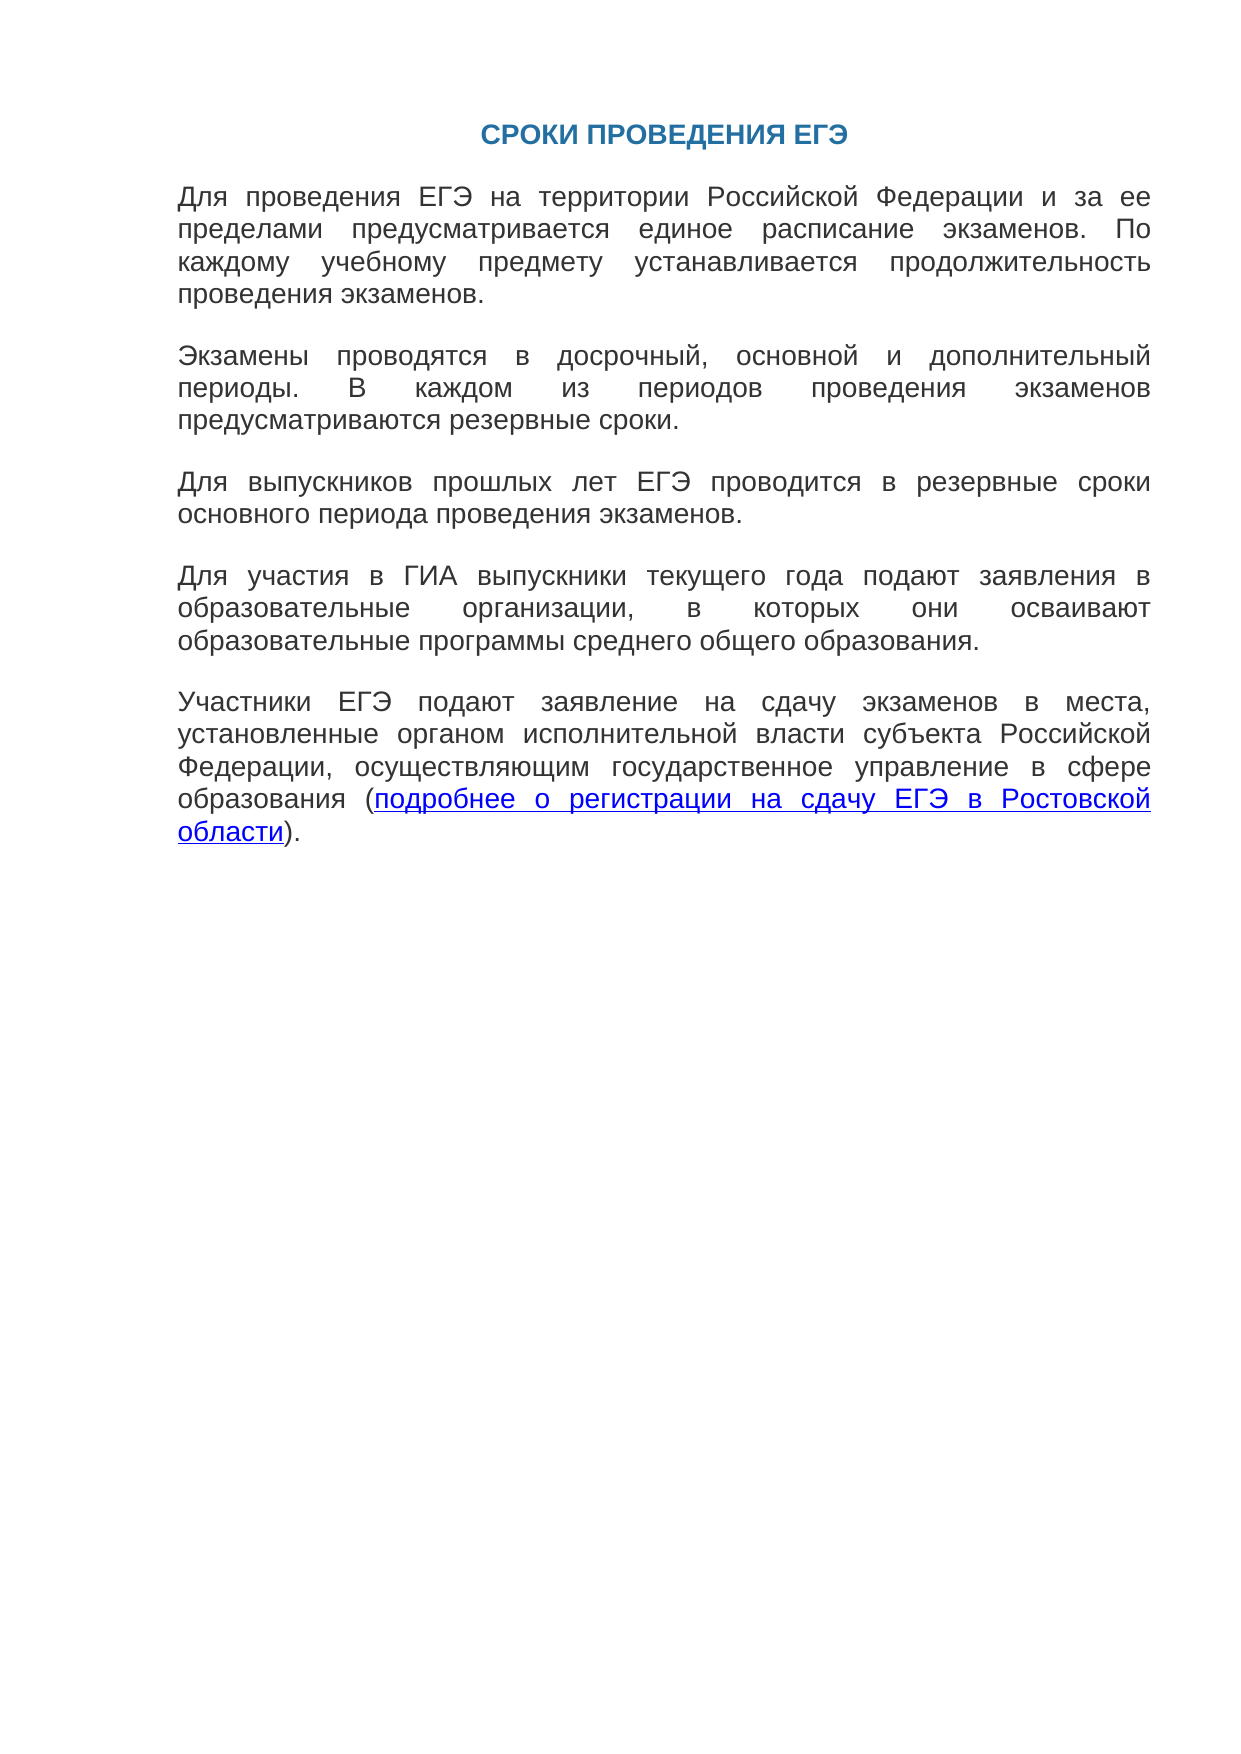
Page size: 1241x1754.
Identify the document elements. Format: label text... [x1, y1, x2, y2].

text Для проведения ЕГЭ на территории Российской Федерации и за ее пределами предусматривается единое расписание экзаменов. По каждому учебному предмету устанавливается продолжительность проведения экзаменов. [177, 180, 1152, 309]
text Для участия в ГИА выпускники текущего года подают заявления в образовательные организации, в которых они осваивают образовательные программы среднего общего образования. [177, 559, 1152, 656]
text Для выпускников прошлых лет ЕГЭ проводится в резервные сроки основного периода проведения экзаменов. [177, 465, 1152, 529]
text Экзамены проводятся в досрочный, основной и дополнительный периоды. В каждом из периодов проведения экзаменов предусматриваются резервные сроки. [177, 338, 1152, 436]
text СРОКИ ПРОВЕДЕНИЯ ЕГЭ [177, 118, 1152, 151]
text Участники ЕГЭ подают заявление на сдачу экзаменов в места, установленные органом исполнительной власти субъекта Российской Федерации, осуществляющим государственное управление в сфере образования (подробнее о регистрации на сдачу ЕГЭ в Ростовской области). [177, 685, 1152, 847]
